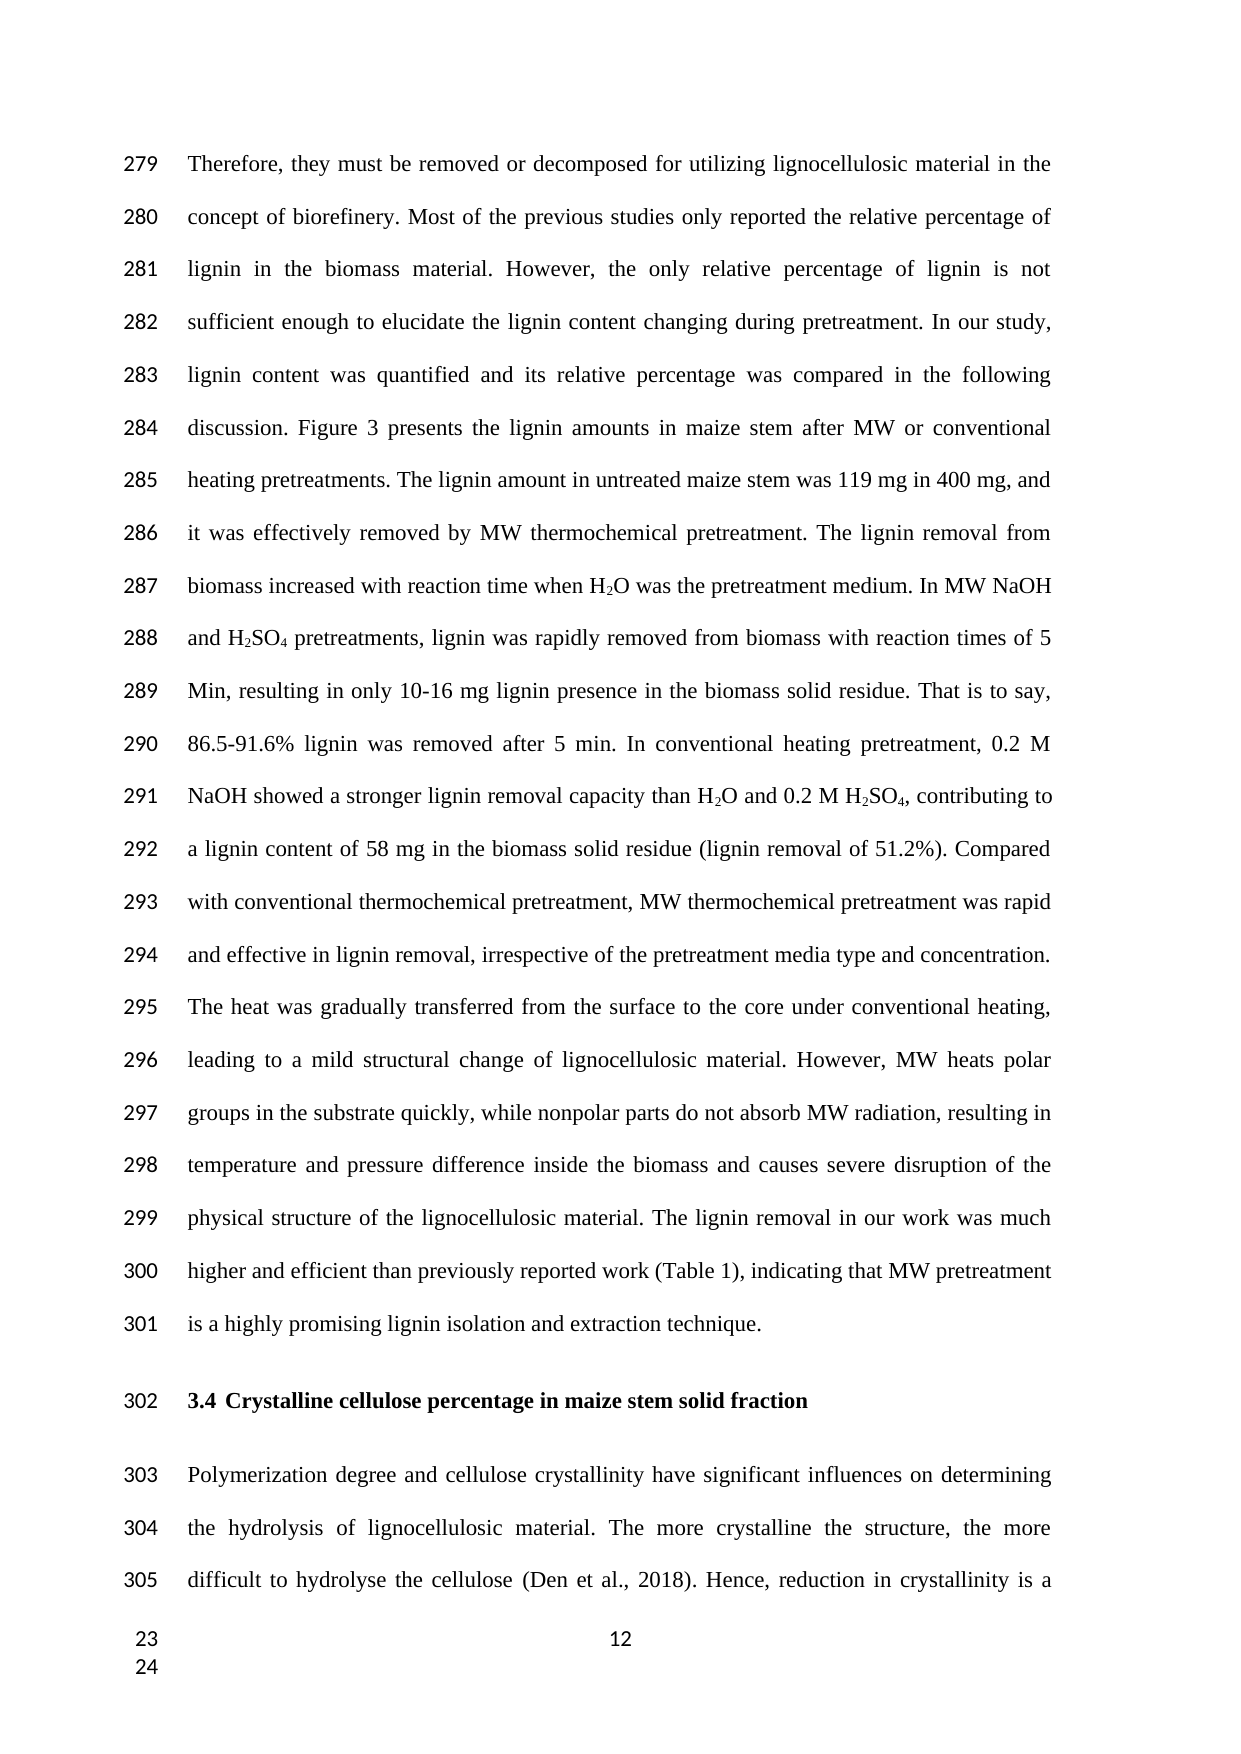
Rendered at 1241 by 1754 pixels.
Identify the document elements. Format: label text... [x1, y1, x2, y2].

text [187, 1461, 1053, 1593]
list Crystalline cellulose percentage in maize stem solid fraction [187, 1387, 1053, 1414]
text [187, 150, 1053, 1336]
